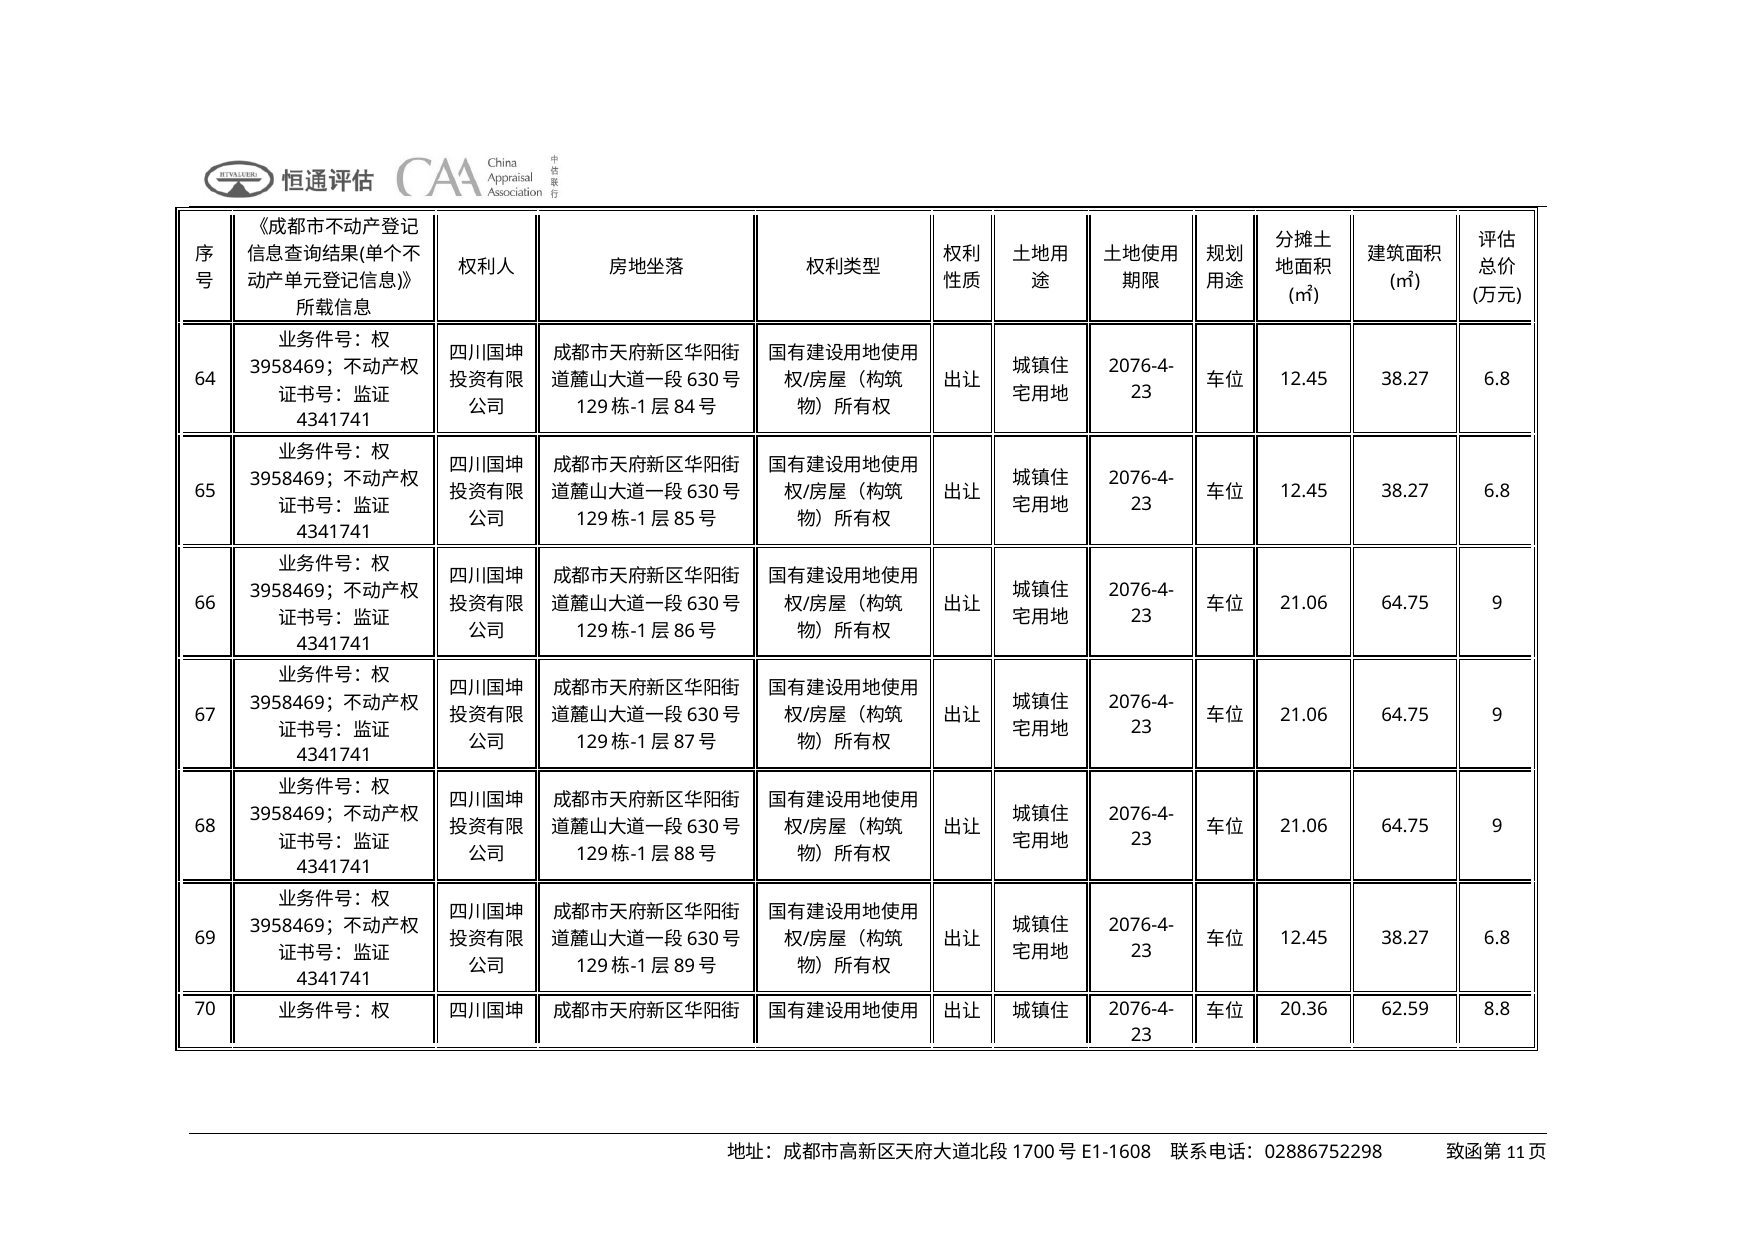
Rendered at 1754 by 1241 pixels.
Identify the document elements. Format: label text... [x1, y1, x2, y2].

table_cell 国有建设用地使用权/房屋（构筑物）所有权 [758, 772, 930, 879]
table_cell 成都市天府新区华阳街道麓山大道一段630号129栋-1层84号 [540, 325, 753, 432]
table_cell 70 [178, 991, 232, 1046]
table_cell 业务件号：权3958469；不动产权证书号：监证4341741 [232, 991, 436, 1046]
table_cell 国有建设用地使用权/房屋（构筑物）所有权 [758, 884, 930, 991]
table_cell 国有建设用地使用权/房屋（构筑物）所有权 [758, 548, 930, 655]
table_cell 城镇住宅用地 [993, 995, 1088, 1046]
table_cell 12.45 [1258, 437, 1350, 544]
table_cell 6.8 [1458, 320, 1536, 432]
table_cell 2076-4-23 [1091, 884, 1192, 991]
table_cell 国有建设用地使用权/房屋（构筑物）所有权 [758, 660, 930, 767]
table_cell 城镇住宅用地 [995, 437, 1086, 544]
table_cell 成都市天府新区华阳街道麓山大道一段630号129栋-1层86号 [540, 548, 753, 655]
table_cell 成都市天府新区华阳街道麓山大道一段630号129栋-1层88号 [540, 772, 753, 879]
table_header 土地用途 [993, 211, 1088, 320]
table_cell 64.75 [1354, 548, 1456, 655]
table_header 权利类型 [755, 208, 932, 320]
table_cell 四川国坤投资有限公司 [438, 660, 535, 767]
table_cell 城镇住宅用地 [995, 884, 1086, 991]
table_header 权利人 [436, 208, 538, 320]
table_cell 64.75 [1354, 660, 1456, 767]
table_cell 四川国坤投资有限公司 [438, 884, 535, 991]
table_cell 成都市天府新区华阳街道麓山大道一段630号129栋-1层85号 [540, 437, 753, 544]
table_cell 车位 [1197, 884, 1253, 991]
table_cell 出让 [934, 660, 991, 767]
table_cell 车位 [1197, 325, 1253, 432]
table_cell 62.59 [1352, 991, 1458, 1046]
table_cell 出让 [934, 437, 991, 544]
table_cell 城镇住宅用地 [995, 772, 1086, 879]
table_cell 21.06 [1258, 548, 1350, 655]
table_cell 2076-4-23 [1091, 437, 1192, 544]
table_header 评估总价(万元) [1458, 211, 1534, 320]
table_cell 12.45 [1258, 325, 1350, 432]
table_cell 城镇住宅用地 [995, 325, 1086, 432]
table_cell 出让 [934, 772, 991, 879]
table_cell 业务件号：权3958469；不动产权证书号：监证4341741 [235, 437, 433, 544]
table_cell 出让 [934, 325, 991, 432]
table_cell 成都市天府新区华阳街道麓山大道一段630号129栋-1层87号 [540, 660, 753, 767]
table_cell 车位 [1197, 548, 1253, 655]
table_cell 64.75 [1354, 772, 1456, 879]
table_cell 四川国坤投资有限公司 [438, 548, 535, 655]
table_cell 城镇住宅用地 [995, 548, 1086, 655]
table_header 权利性质 [932, 208, 993, 320]
table_cell 65 [178, 432, 232, 544]
table_header 序号 [180, 211, 232, 320]
table_cell 2076-4-23 [1091, 325, 1192, 432]
table_cell 四川国坤投资有限公司 [436, 991, 538, 1046]
table_cell 12.45 [1258, 884, 1350, 991]
table_cell 业务件号：权3958469；不动产权证书号：监证4341741 [235, 325, 433, 432]
table_cell 业务件号：权3958469；不动产权证书号：监证4341741 [235, 548, 433, 655]
table_cell 国有建设用地使用权/房屋（构筑物）所有权 [758, 437, 930, 544]
table_cell 21.06 [1258, 772, 1350, 879]
table_header 《成都市不动产登记信息查询结果(单个不动产单元登记信息)》所载信息 [232, 208, 436, 320]
table_cell 业务件号：权3958469；不动产权证书号：监证4341741 [235, 884, 433, 991]
table_cell 64 [178, 320, 232, 432]
table_cell 业务件号：权3958469；不动产权证书号：监证4341741 [235, 660, 433, 767]
table_cell 出让 [934, 884, 991, 991]
table_cell 车位 [1194, 991, 1256, 1046]
table_header 规划用途 [1194, 208, 1256, 320]
table_cell 2076-4-23 [1091, 660, 1192, 767]
table_cell 四川国坤投资有限公司 [438, 437, 535, 544]
table_cell 38.27 [1354, 325, 1456, 432]
table_cell 车位 [1197, 437, 1253, 544]
table_header 分摊土地面积(㎡) [1256, 208, 1352, 320]
table_cell 8.8 [1458, 991, 1536, 1046]
table_cell 国有建设用地使用权/房屋（构筑物）所有权 [758, 325, 930, 432]
table_cell 20.36 [1256, 991, 1352, 1046]
table_cell 38.27 [1354, 884, 1456, 991]
table_cell 2076-4-23 [1088, 991, 1194, 1046]
table_cell 66 [178, 544, 232, 655]
table_header 土地使用期限 [1088, 208, 1194, 320]
table_cell 2076-4-23 [1091, 772, 1192, 879]
table_cell 车位 [1197, 772, 1253, 879]
table_header 房地坐落 [538, 211, 755, 320]
table_cell 成都市天府新区华阳街道麓山大道一段630号129栋-1层89号 [540, 884, 753, 991]
table_cell 38.27 [1354, 437, 1456, 544]
table_cell 9 [1458, 655, 1536, 767]
table_cell 业务件号：权3958469；不动产权证书号：监证4341741 [235, 772, 433, 879]
table_cell 车位 [1197, 660, 1253, 767]
table_cell 国有建设用地使用权/房屋（构筑物）所有权 [755, 991, 932, 1046]
table_header 建筑面积(㎡) [1352, 208, 1458, 320]
table_cell 21.06 [1258, 660, 1350, 767]
table_cell 城镇住宅用地 [995, 660, 1086, 767]
table_cell 9 [1458, 544, 1536, 655]
table_cell 2076-4-23 [1091, 548, 1192, 655]
table_cell 67 [178, 655, 232, 767]
table_cell 68 [178, 767, 232, 879]
table_cell 69 [178, 879, 232, 991]
table_cell 6.8 [1458, 432, 1536, 544]
table_cell 四川国坤投资有限公司 [438, 772, 535, 879]
table_cell 四川国坤投资有限公司 [438, 325, 535, 432]
table_cell 出让 [932, 991, 993, 1046]
table_cell 成都市天府新区华阳街道麓山大道一段630号129栋-1层92号 [538, 996, 755, 1046]
table_cell 出让 [934, 548, 991, 655]
table_cell 9 [1458, 767, 1536, 879]
table_cell 6.8 [1458, 879, 1536, 991]
